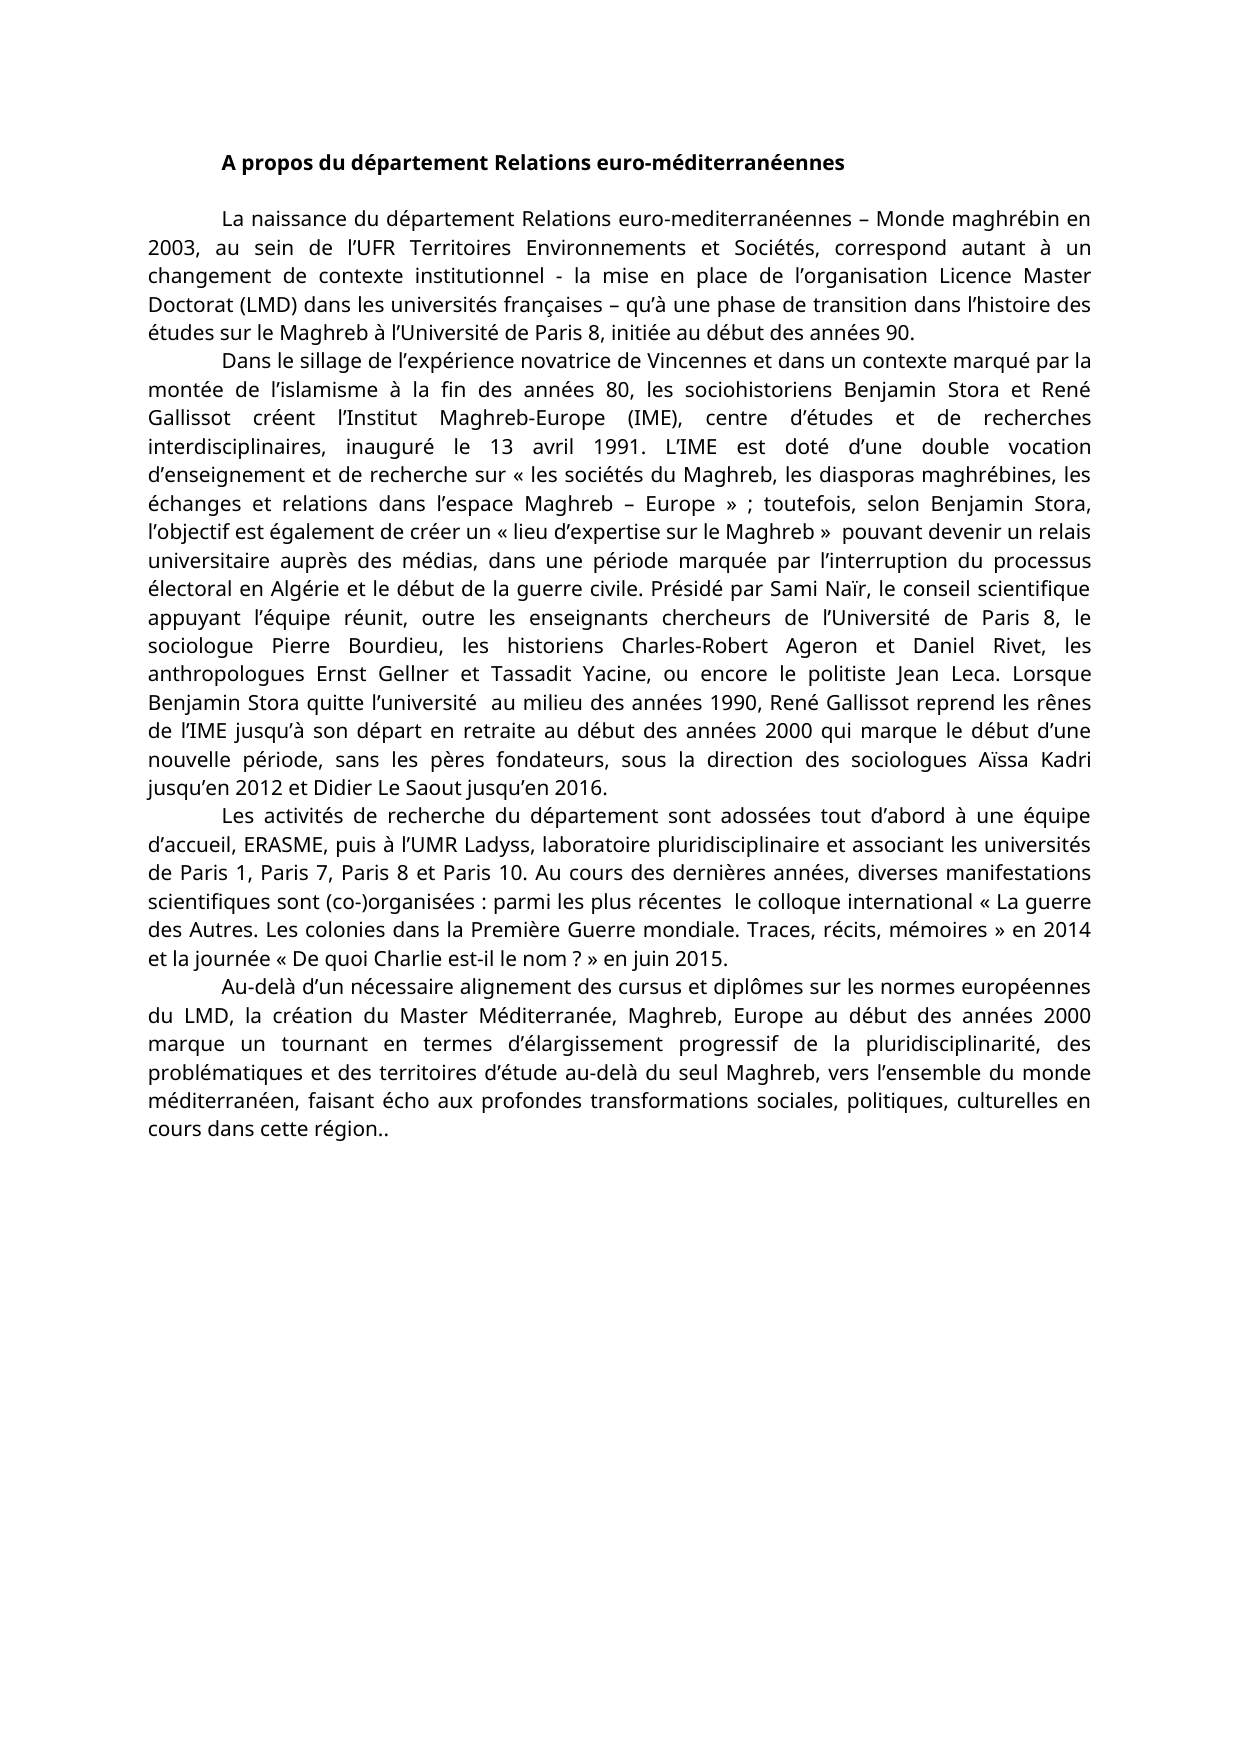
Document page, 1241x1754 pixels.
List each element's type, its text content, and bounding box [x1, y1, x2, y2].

text Au-delà d’un nécessaire alignement des cursus et diplômes sur les normes européennes du LMD, la création du Master Méditerranée, Maghreb, Europe au début des années 2000 marque un tournant en termes d’élargissement progressif de la pluridisciplinarité, des problématiques et des territoires d’étude au-delà du seul Maghreb, vers l’ensemble du monde méditerranéen, faisant écho aux profondes transformations sociales, politiques, culturelles en cours dans cette région.. [148, 972, 1093, 1143]
text La naissance du département Relations euro-mediterranéennes – Monde maghrébin en 2003, au sein de l’UFR Territoires Environnements et Sociétés, correspond autant à un changement de contexte institutionnel - la mise en place de l’organisation Licence Master Doctorat (LMD) dans les universités françaises – qu’à une phase de transition dans l’histoire des études sur le Maghreb à l’Université de Paris 8, initiée au début des années 90. [148, 204, 1093, 347]
text A propos du département Relations euro-méditerranéennes [148, 148, 1093, 176]
text Les activités de recherche du département sont adossées tout d’abord à une équipe d’accueil, ERASME, puis à l’UMR Ladyss, laboratoire pluridisciplinaire et associant les universités de Paris 1, Paris 7, Paris 8 et Paris 10. Au cours des dernières années, diverses manifestations scientifiques sont (co-)organisées : parmi les plus récentes le colloque international « La guerre des Autres. Les colonies dans la Première Guerre mondiale. Traces, récits, mémoires » en 2014 et la journée « De quoi Charlie est-il le nom ? » en juin 2015. [148, 802, 1093, 972]
text Dans le sillage de l’expérience novatrice de Vincennes et dans un contexte marqué par la montée de l’islamisme à la fin des années 80, les sociohistoriens Benjamin Stora et René Gallissot créent l’Institut Maghreb-Europe (IME), centre d’études et de recherches interdisciplinaires, inauguré le 13 avril 1991. L’IME est doté d’une double vocation d’enseignement et de recherche sur « les sociétés du Maghreb, les diasporas maghrébines, les échanges et relations dans l’espace Maghreb – Europe » ; toutefois, selon Benjamin Stora, l’objectif est également de créer un « lieu d’expertise sur le Maghreb » pouvant devenir un relais universitaire auprès des médias, dans une période marquée par l’interruption du processus électoral en Algérie et le début de la guerre civile. Présidé par Sami Naïr, le conseil scientifique appuyant l’équipe réunit, outre les enseignants chercheurs de l’Université de Paris 8, le sociologue Pierre Bourdieu, les historiens Charles-Robert Ageron et Daniel Rivet, les anthropologues Ernst Gellner et Tassadit Yacine, ou encore le politiste Jean Leca. Lorsque Benjamin Stora quitte l’université au milieu des années 1990, René Gallissot reprend les rênes de l’IME jusqu’à son départ en retraite au début des années 2000 qui marque le début d’une nouvelle période, sans les pères fondateurs, sous la direction des sociologues Aïssa Kadri jusqu’en 2012 et Didier Le Saout jusqu’en 2016. [148, 347, 1093, 802]
